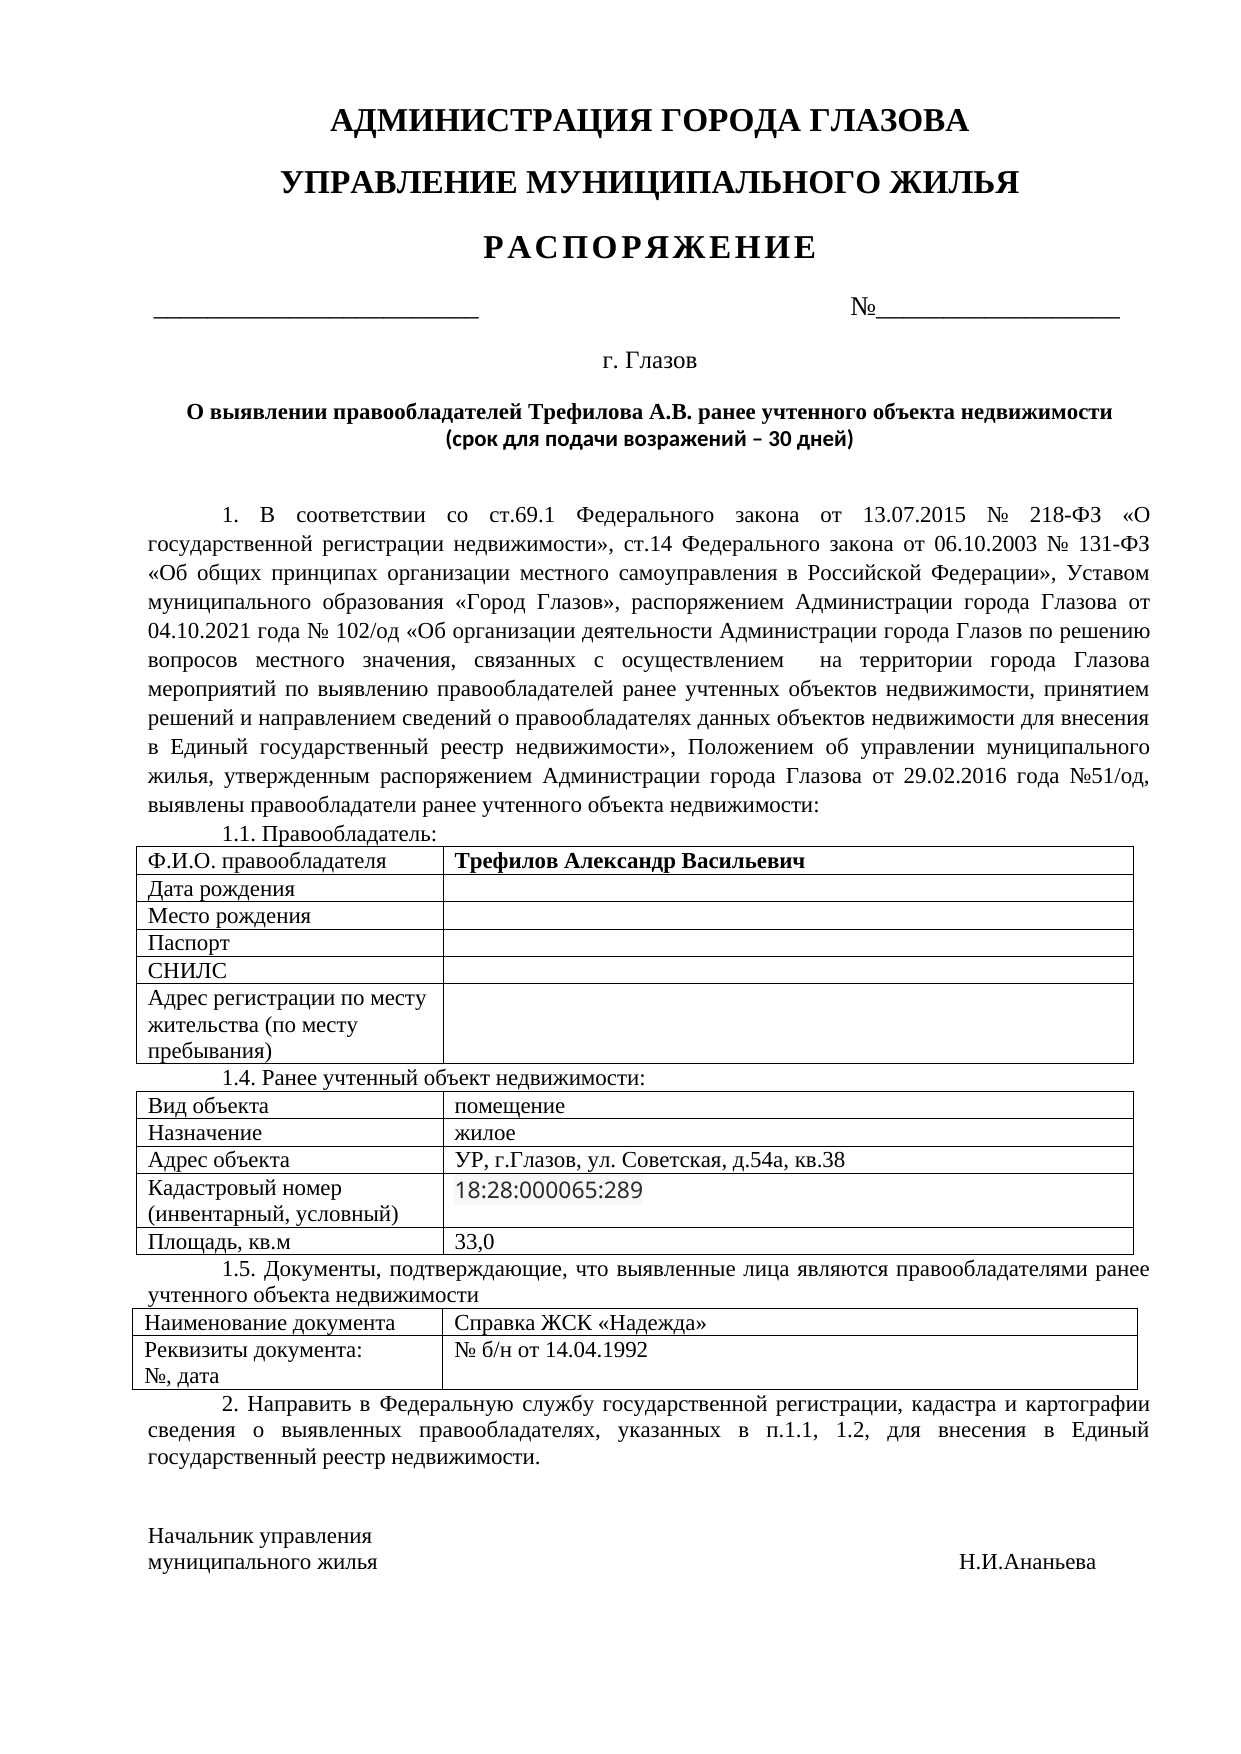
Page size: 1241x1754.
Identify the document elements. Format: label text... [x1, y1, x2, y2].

table_header Трефилов Александр Васильевич [444, 847, 1133, 874]
text 1. В соответствии со ст.69.1 Федерального закона от 13.07.2015 № 218-ФЗ «О государственной регистрации недвижимости», ст.14 Федерального закона от 06.10.2003 № 131-ФЗ «Об общих принципах организации местного самоуправления в Российской Федерации», Уставом муниципального образования «Город Глазов», распоряжением Администрации города Глазова от 04.10.2021 года № 102/од «Об организации деятельности Администрации города Глазов по решению вопросов местного значения, связанных с осуществлением на территории города Глазова мероприятий по выявлению правообладателей ранее учтенных объектов недвижимости, принятием решений и направлением сведений о правообладателях данных объектов недвижимости для внесения в Единый государственный реестр недвижимости», Положением об управлении муниципального жилья, утвержденным распоряжением Администрации города Глазова от 29.02.2016 года №51/од, выявлены правообладатели ранее учтенного объекта недвижимости: [148, 501, 1152, 817]
text ________________________ №__________________ [148, 290, 1152, 321]
table_cell Адрес регистрации по месту жительства (по месту пребывания) [137, 984, 443, 1063]
table_cell [444, 984, 1133, 1063]
text (срок для подачи возражений – 30 дней) [148, 424, 1152, 452]
text УПРАВЛЕНИЕ МУНИЦИПАЛЬНОГО ЖИЛЬЯ [148, 163, 1152, 201]
text О выявлении правообладателей Трефилова А.В. ранее учтенного объекта недвижимости [148, 398, 1152, 424]
table_cell Реквизиты документа: №, дата [133, 1336, 442, 1389]
table_cell [444, 930, 1133, 956]
table_cell [444, 957, 1133, 983]
text г. Глазов [148, 345, 1152, 374]
table_cell Назначение [137, 1119, 443, 1146]
table_cell Паспорт [137, 930, 443, 956]
table_cell 33,0 [444, 1228, 1133, 1254]
text 1.4. Ранее учтенный объект недвижимости: [148, 1064, 1152, 1091]
text муниципального жилья Н.И.Ананьева [148, 1548, 1152, 1574]
table_header Справка ЖСК «Надежда» [443, 1309, 1137, 1335]
table_cell [444, 902, 1133, 928]
table_cell Адрес объекта [137, 1147, 443, 1173]
table_cell Дата рождения [137, 875, 443, 901]
table_header Наименование документа [133, 1309, 442, 1335]
table_header помещение [444, 1092, 1133, 1118]
text Начальник управления [148, 1522, 1152, 1548]
table_cell УР, г.Глазов, ул. Советская, д.54а, кв.38 [444, 1147, 1133, 1173]
table_header Ф.И.О. правообладателя [137, 847, 443, 874]
table_cell [444, 875, 1133, 901]
table_cell Площадь, кв.м [137, 1228, 443, 1254]
table_cell 18:28:000065:289 [444, 1174, 1133, 1227]
table_cell СНИЛС [137, 957, 443, 983]
table_cell Место рождения [137, 902, 443, 928]
table_header Вид объекта [137, 1092, 443, 1118]
subtitle РАСПОРЯЖЕНИЕ [148, 227, 1152, 266]
table_cell Кадастровый номер (инвентарный, условный) [137, 1174, 443, 1227]
list 1.1. Правообладатель: [148, 820, 1152, 846]
text 1.5. Документы, подтверждающие, что выявленные лица являются правообладателями ранее учтенного объекта недвижимости [148, 1255, 1152, 1308]
text АДМИНИСТРАЦИЯ ГОРОДА ГЛАЗОВА [148, 100, 1152, 139]
text 2. Направить в Федеральную службу государственной регистрации, кадастра и картографии сведения о выявленных правообладателях, указанных в п.1.1, 1.2, для внесения в Единый государственный реестр недвижимости. [148, 1390, 1152, 1469]
table_cell жилое [444, 1119, 1133, 1146]
table_cell № б/н от 14.04.1992 [443, 1336, 1137, 1389]
